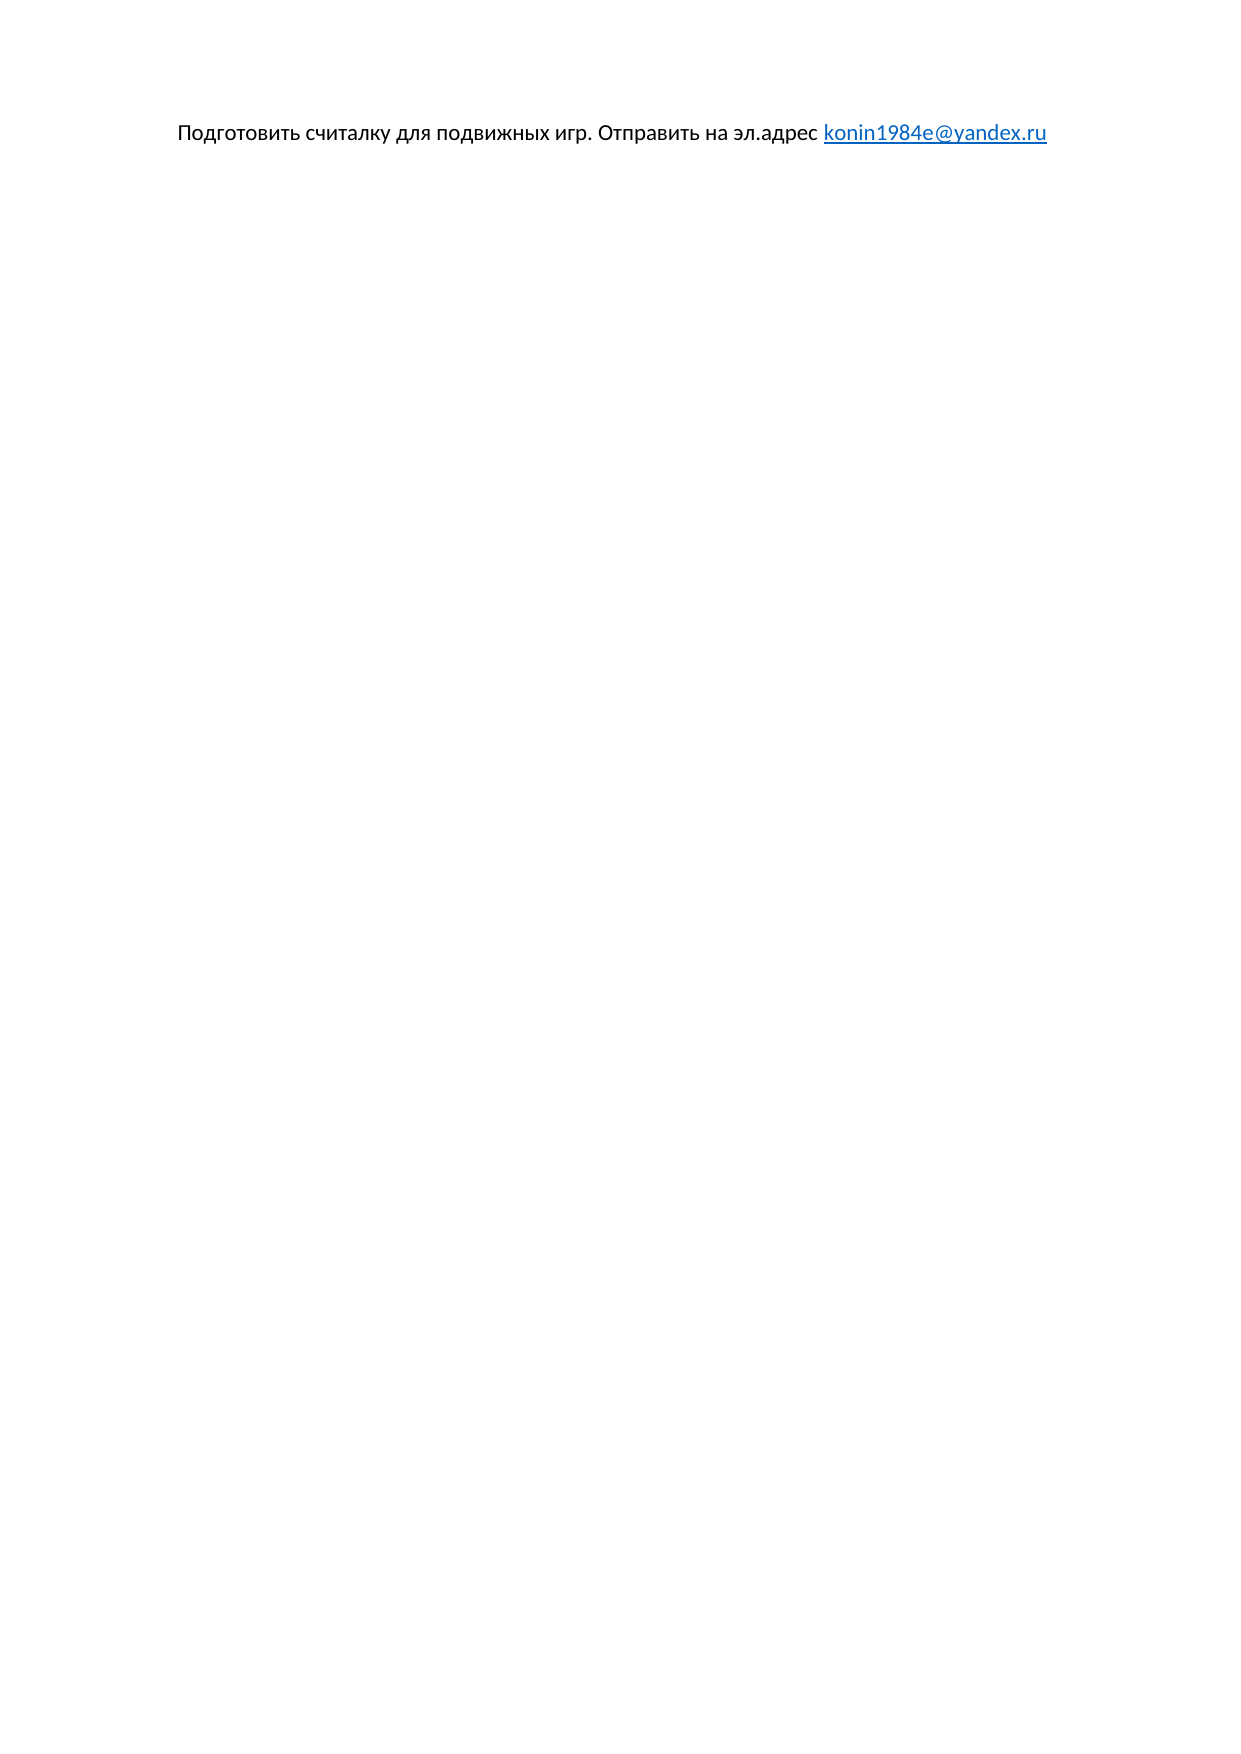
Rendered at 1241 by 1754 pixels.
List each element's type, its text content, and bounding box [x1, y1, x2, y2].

text Подготовить считалку для подвижных игр. Отправить на эл.адрес konin1984e@yandex.ru [177, 118, 1152, 146]
